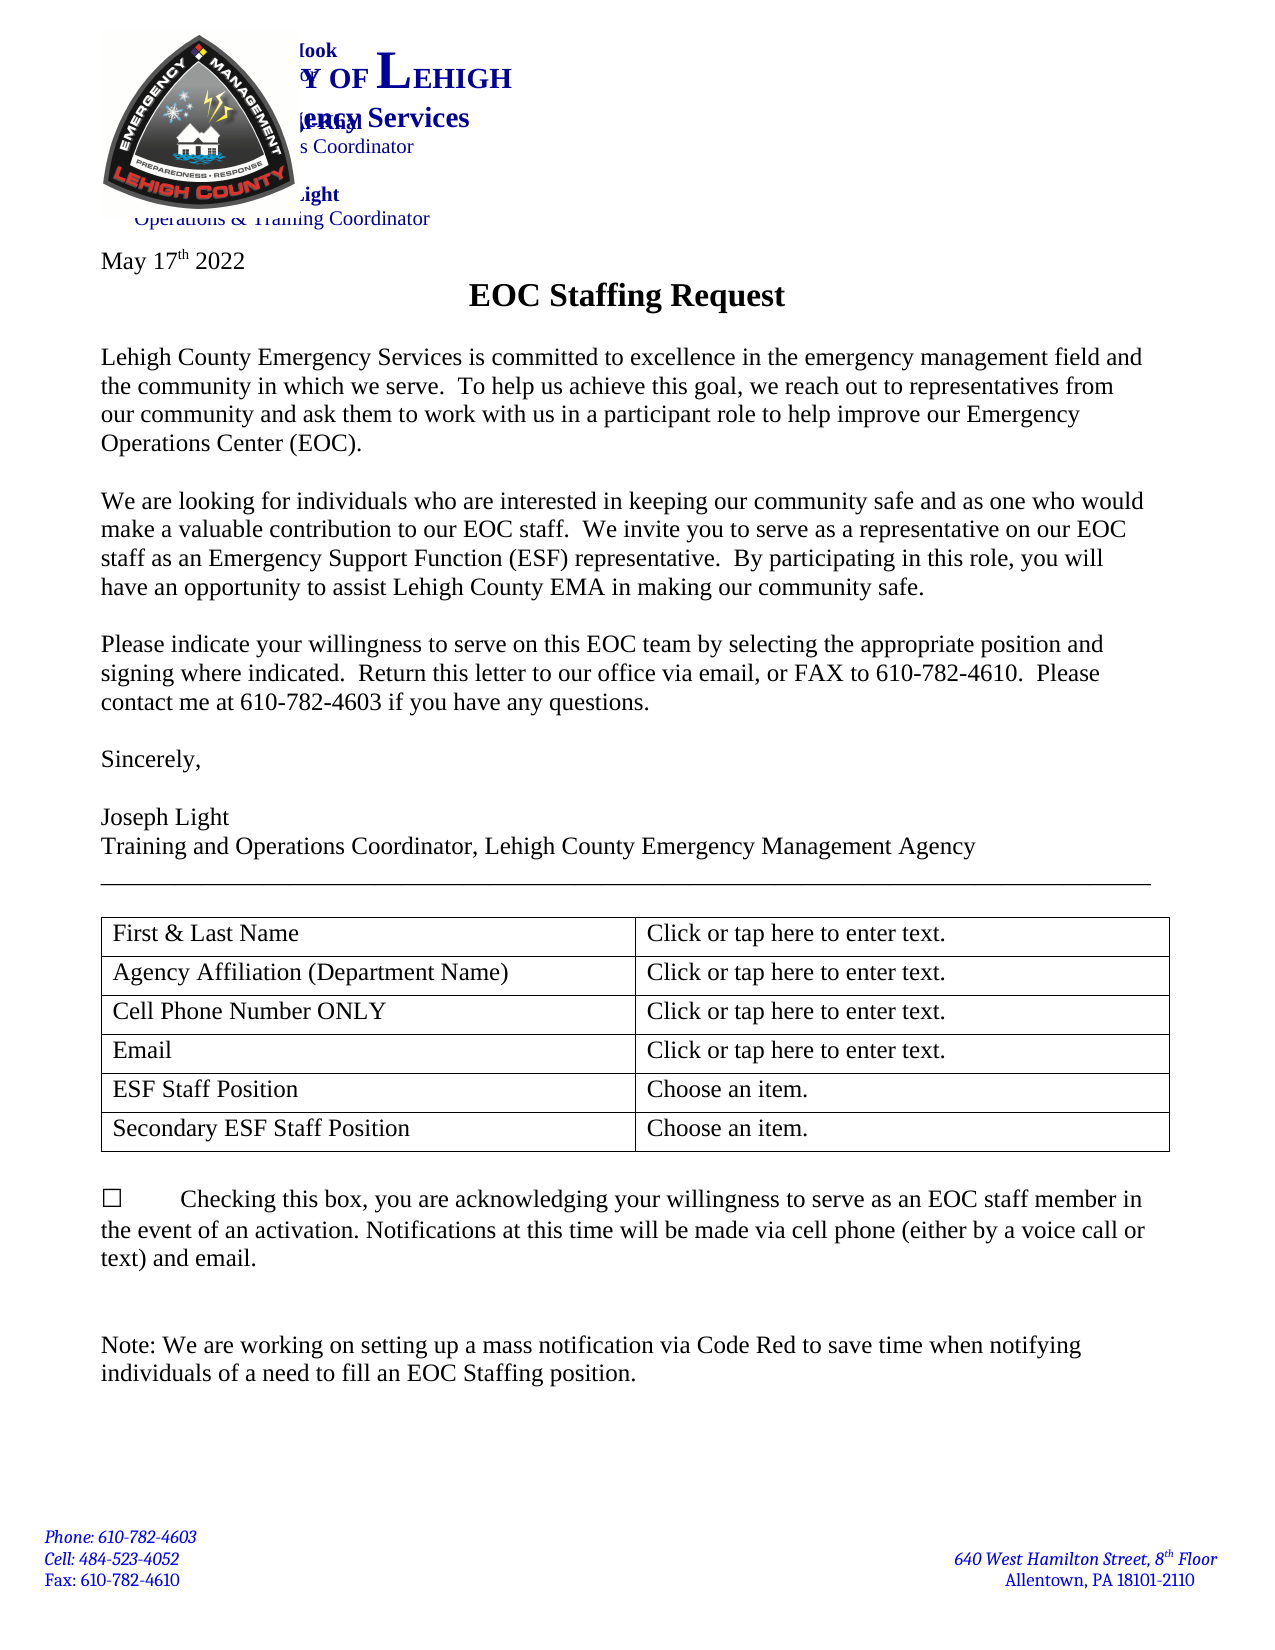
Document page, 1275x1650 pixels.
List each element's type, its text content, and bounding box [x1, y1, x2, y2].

text EOC Staffing Request [101, 275, 1153, 313]
table_cell Secondary ESF Staff Position [102, 1113, 635, 1151]
picture [100, 30, 301, 218]
table_header First & Last Name [102, 918, 635, 956]
table_cell Cell Phone Number ONLY [102, 996, 635, 1034]
text Note: We are working on setting up a mass notification via Code Red to save time when notifying individuals of a need to fill an EOC Staffing position. [101, 1330, 1153, 1387]
table_cell ESF Staff Position [102, 1074, 635, 1112]
text Sincerely, [101, 744, 1153, 773]
table_cell Agency Affiliation (Department Name) [102, 957, 635, 995]
text Joseph Light [101, 802, 1153, 831]
table_cell Email [102, 1035, 635, 1073]
text Lehigh County Emergency Services is committed to excellence in the emergency management field and the community in which we serve. To help us achieve this goal, we reach out to representatives from our community and ask them to work with us in a participant role to help improve our Emergency Operations Center (EOC). [101, 342, 1153, 457]
text Checking this box, you are acknowledging your willingness to serve as an EOC staff member in the event of an activation. Notifications at this time will be made via cell phone (either by a voice call or text) and email. [101, 1181, 1153, 1272]
text Please indicate your willingness to serve on this EOC team by selecting the appropriate position and signing where indicated. Return this letter to our office via email, or FAX to 610-782-4610. Please contact me at 610-782-4603 if you have any questions. [101, 629, 1153, 716]
text May 17th 2022 [101, 246, 1153, 275]
text We are looking for individuals who are interested in keeping our community safe and as one who would make a valuable contribution to our EOC staff. We invite you to serve as a representative on our EOC staff as an Emergency Support Function (ESF) representative. By participating in this role, you will have an opportunity to assist Lehigh County EMA in making our community safe. [101, 486, 1153, 601]
text Training and Operations Coordinator, Lehigh County Emergency Management Agency [101, 831, 1153, 859]
text ____________________________________________________________________________________ [101, 859, 1153, 888]
